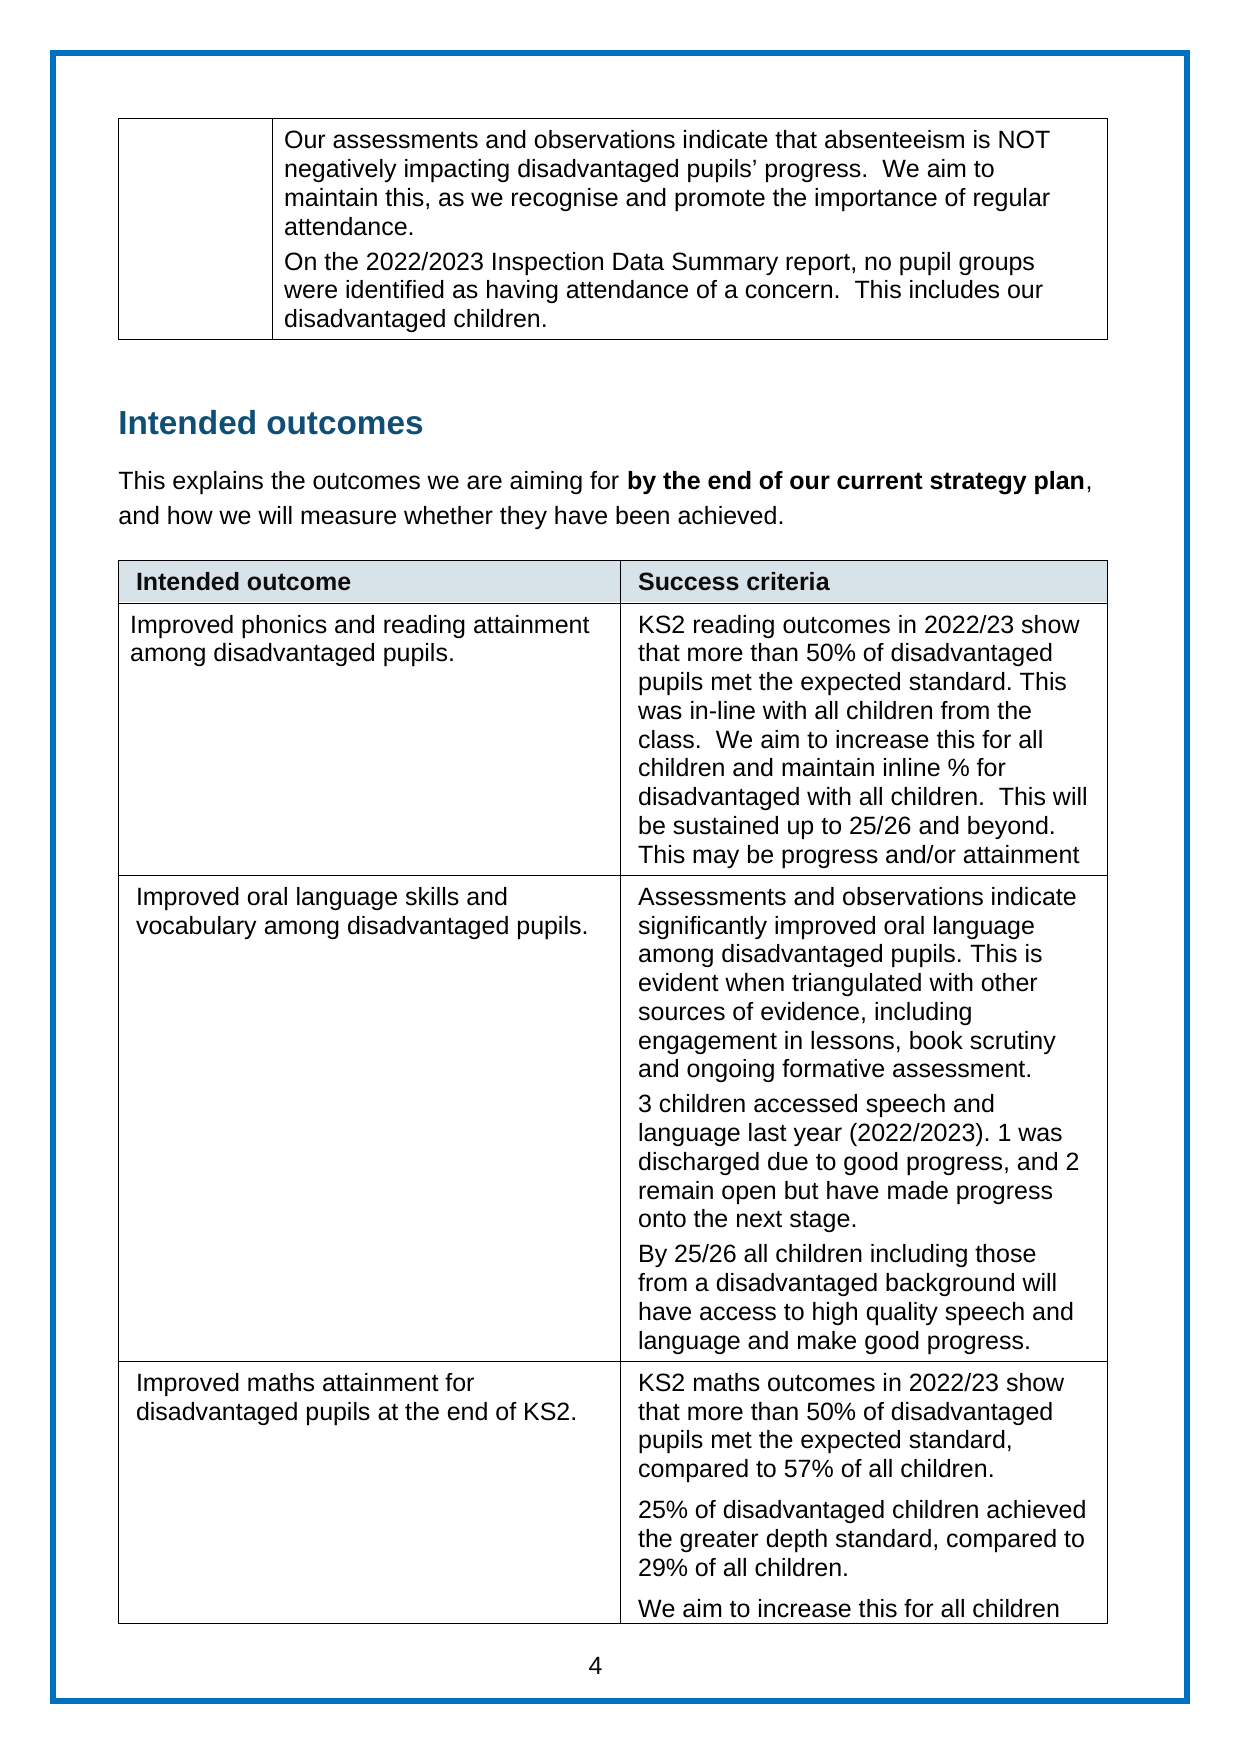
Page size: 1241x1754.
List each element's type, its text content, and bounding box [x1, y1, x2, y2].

table_header Success criteria [621, 561, 1107, 602]
table_cell Assessments and observations indicate significantly improved oral language among disadvantaged pupils. This is evident when triangulated with other sources of evidence, including engagement in lessons, book scrutiny and ongoing formative assessment. 3 children accessed speech and language last year (2022/2023). 1 was discharged due to good progress, and 2 remain open but have made progress onto the next stage. By 25/26 all children including those from a disadvantaged background will have access to high quality speech and language and make good progress. [621, 876, 1107, 1361]
table_cell 5 [119, 119, 272, 339]
table_cell Improved oral language skills and vocabulary among disadvantaged pupils. [119, 876, 620, 1361]
table_header Intended outcome [119, 561, 620, 602]
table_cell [621, 1362, 1107, 1623]
text This explains the outcomes we are aiming for by the end of our current strategy plan, and how we will measure whether they have been achieved. [118, 466, 1107, 529]
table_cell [273, 119, 1107, 339]
table_cell Improved phonics and reading attainment among disadvantaged pupils. [119, 604, 620, 875]
subtitle Intended outcomes [118, 403, 1107, 441]
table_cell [119, 1362, 620, 1623]
table_cell KS2 reading outcomes in 2022/23 show that more than 50% of disadvantaged pupils met the expected standard. This was in-line with all children from the class. We aim to increase this for all children and maintain inline % for disadvantaged with all children. This will be sustained up to 25/26 and beyond. This may be progress and/or attainment [621, 604, 1107, 875]
